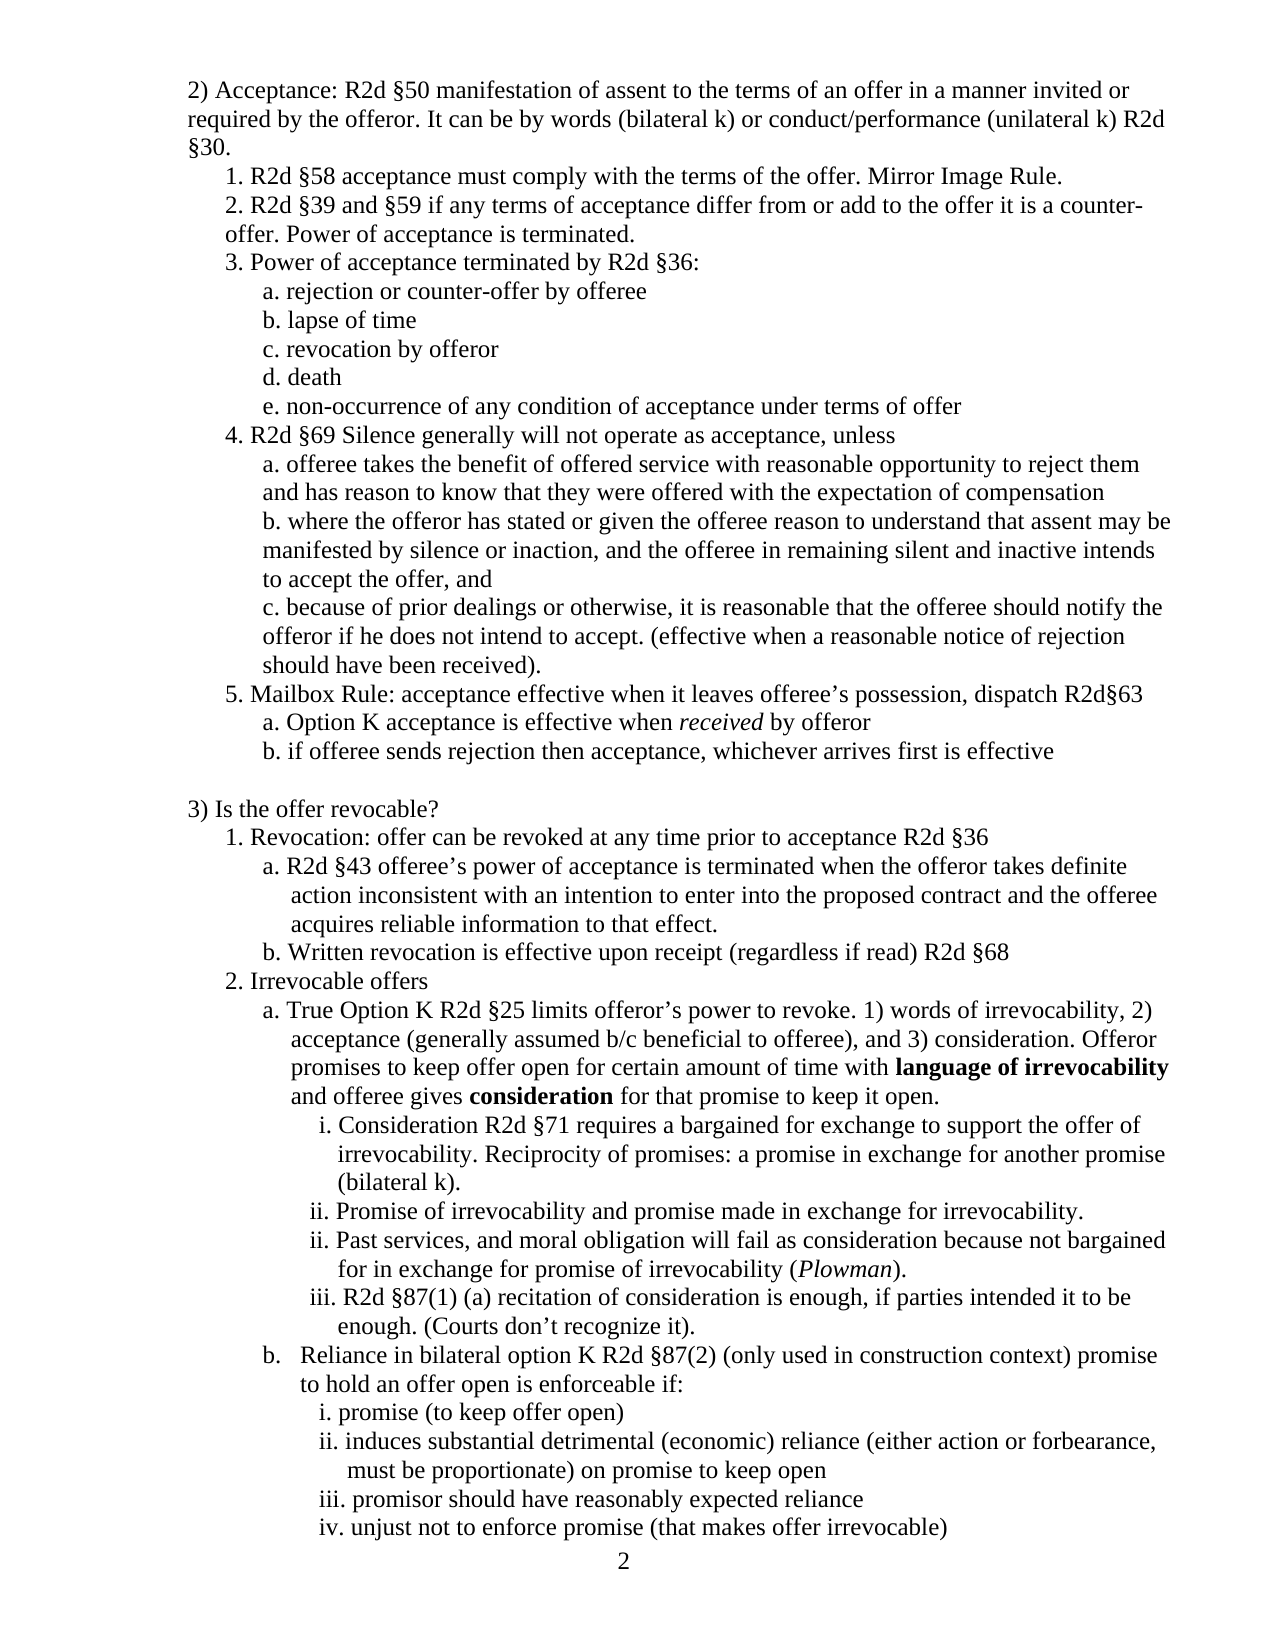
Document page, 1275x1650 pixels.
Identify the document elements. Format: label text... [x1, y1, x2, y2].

text b. where the offeror has stated or given the offeree reason to understand that assent may be manifested by silence or inaction, and the offeree in remaining silent and inactive intends to accept the offer, and [75, 506, 1172, 592]
text a. True Option K R2d §25 limits offeror’s power to revoke. 1) words of irrevocability, 2) acceptance (generally assumed b/c beneficial to offeree), and 3) consideration. Offeror promises to keep offer open for certain amount of time with language of irrevocability and offeree gives consideration for that promise to keep it open. [225, 995, 1172, 1110]
text 2. Irrevocable offers [225, 966, 1172, 995]
text 3. Power of acceptance terminated by R2d §36: [37, 247, 1172, 276]
text a. Option K acceptance is effective when received by offeror [75, 707, 1172, 736]
text 3) Is the offer revocable? [75, 794, 1172, 822]
text a. rejection or counter-offer by offeree [37, 276, 1172, 305]
text iii. promisor should have reasonably expected reliance [75, 1484, 1172, 1512]
text c. because of prior dealings or otherwise, it is reasonable that the offeree should notify the offeror if he does not intend to accept. (effective when a reasonable notice of rejection should have been received). [75, 592, 1172, 679]
list Reliance in bilateral option K R2d §87(2) (only used in construction context) promise to hold an offer open is enforceable if: [262, 1340, 1172, 1397]
text c. revocation by offeror [37, 334, 1172, 362]
text i. promise (to keep offer open) [75, 1397, 1172, 1426]
text d. death [37, 362, 1172, 391]
text i. Consideration R2d §71 requires a bargained for exchange to support the offer of irrevocability. Reciprocity of promises: a promise in exchange for another promise (bilateral k). [291, 1110, 1172, 1196]
text iii. R2d §87(1) (a) recitation of consideration is enough, if parties intended it to be enough. (Courts don’t recognize it). [309, 1282, 1172, 1340]
text ii. induces substantial detrimental (economic) reliance (either action or forbearance, must be proportionate) on promise to keep open [75, 1426, 1172, 1484]
text iv. unjust not to enforce promise (that makes offer irrevocable) [75, 1512, 1172, 1541]
text 5. Mailbox Rule: acceptance effective when it leaves offeree’s possession, dispatch R2d§63 [75, 679, 1172, 707]
text a. R2d §43 offeree’s power of acceptance is terminated when the offeror takes definite action inconsistent with an intention to enter into the proposed contract and the offeree acquires reliable information to that effect. [262, 851, 1172, 937]
text 4. R2d §69 Silence generally will not operate as acceptance, unless [37, 420, 1172, 449]
text ii. Past services, and moral obligation will fail as consideration because not bargained for in exchange for promise of irrevocability (Plowman). [309, 1225, 1172, 1282]
text e. non-occurrence of any condition of acceptance under terms of offer [37, 391, 1172, 420]
text ii. Promise of irrevocability and promise made in exchange for irrevocability. [291, 1196, 1172, 1225]
text 2) Acceptance: R2d §50 manifestation of assent to the terms of an offer in a manner invited or required by the offeror. It can be by words (bilateral k) or conduct/performance (unilateral k) R2d §30. [0, 75, 1172, 161]
text b. Written revocation is effective upon receipt (regardless if read) R2d §68 [225, 937, 1172, 966]
text a. offeree takes the benefit of offered service with reasonable opportunity to reject them and has reason to know that they were offered with the expectation of compensation [75, 449, 1172, 506]
text b. if offeree sends rejection then acceptance, whichever arrives first is effective [0, 736, 1172, 765]
text 2. R2d §39 and §59 if any terms of acceptance differ from or add to the offer it is a counter-offer. Power of acceptance is terminated. [37, 190, 1172, 247]
text 1. Revocation: offer can be revoked at any time prior to acceptance R2d §36 [225, 822, 1172, 851]
text b. lapse of time [37, 305, 1172, 334]
text 1. R2d §58 acceptance must comply with the terms of the offer. Mirror Image Rule. [37, 161, 1172, 190]
